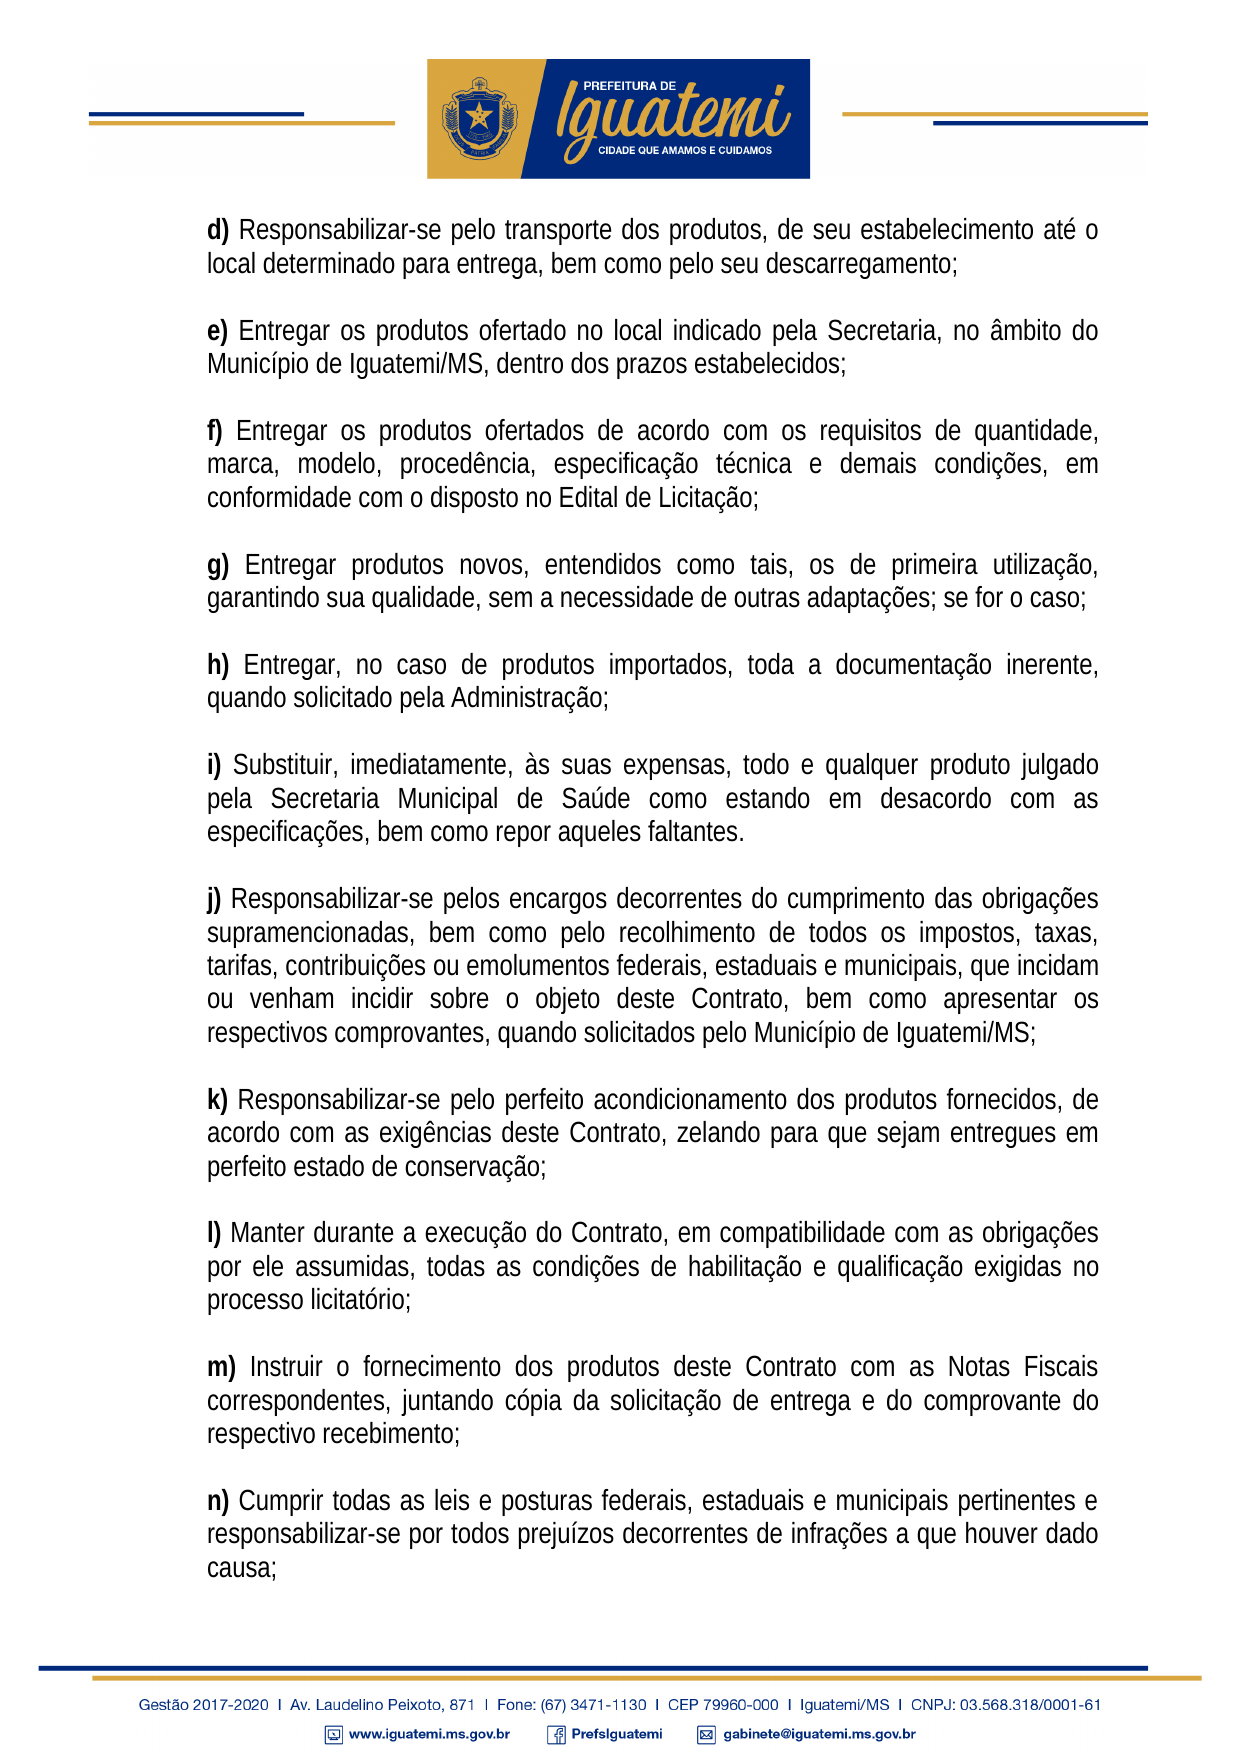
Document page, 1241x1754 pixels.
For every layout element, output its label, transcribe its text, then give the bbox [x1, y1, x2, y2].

text l) Manter durante a execução do Contrato, em compatibilidade com as obrigações por ele assumidas, todas as condições de habilitação e qualificação exigidas no processo licitatório; [207, 1216, 1101, 1316]
text d) Responsabilizar-se pelo transporte dos produtos, de seu estabelecimento até o local determinado para entrega, bem como pelo seu descarregamento; [207, 212, 1101, 279]
text n) Cumprir todas as leis e posturas federais, estaduais e municipais pertinentes e responsabilizar-se por todos prejuízos decorrentes de infrações a que houver dado causa; [207, 1483, 1101, 1583]
text k) Responsabilizar-se pelo perfeito acondicionamento dos produtos fornecidos, de acordo com as exigências deste Contrato, zelando para que sejam entregues em perfeito estado de conservação; [207, 1082, 1101, 1182]
text h) Entregar, no caso de produtos importados, toda a documentação inerente, quando solicitado pela Administração; [207, 647, 1101, 714]
picture [38, 1657, 1202, 1754]
text i) Substituir, imediatamente, às suas expensas, todo e qualquer produto julgado pela Secretaria Municipal de Saúde como estando em desacordo com as especificações, bem como repor aqueles faltantes. [207, 747, 1101, 848]
picture [88, 59, 1148, 179]
text f) Entregar os produtos ofertados de acordo com os requisitos de quantidade, marca, modelo, procedência, especificação técnica e demais condições, em conformidade com o disposto no Edital de Licitação; [207, 413, 1101, 513]
text m) Instruir o fornecimento dos produtos deste Contrato com as Notas Fiscais correspondentes, juntando cópia da solicitação de entrega e do comprovante do respectivo recebimento; [207, 1349, 1101, 1450]
text e) Entregar os produtos ofertado no local indicado pela Secretaria, no âmbito do Município de Iguatemi/MS, dentro dos prazos estabelecidos; [207, 313, 1101, 380]
text j) Responsabilizar-se pelos encargos decorrentes do cumprimento das obrigações supramencionadas, bem como pelo recolhimento de todos os impostos, taxas, tarifas, contribuições ou emolumentos federais, estaduais e municipais, que incidam ou venham incidir sobre o objeto deste Contrato, bem como apresentar os respectivos comprovantes, quando solicitados pelo Município de Iguatemi/MS; [207, 881, 1101, 1048]
text g) Entregar produtos novos, entendidos como tais, os de primeira utilização, garantindo sua qualidade, sem a necessidade de outras adaptações; se for o caso; [207, 547, 1101, 614]
